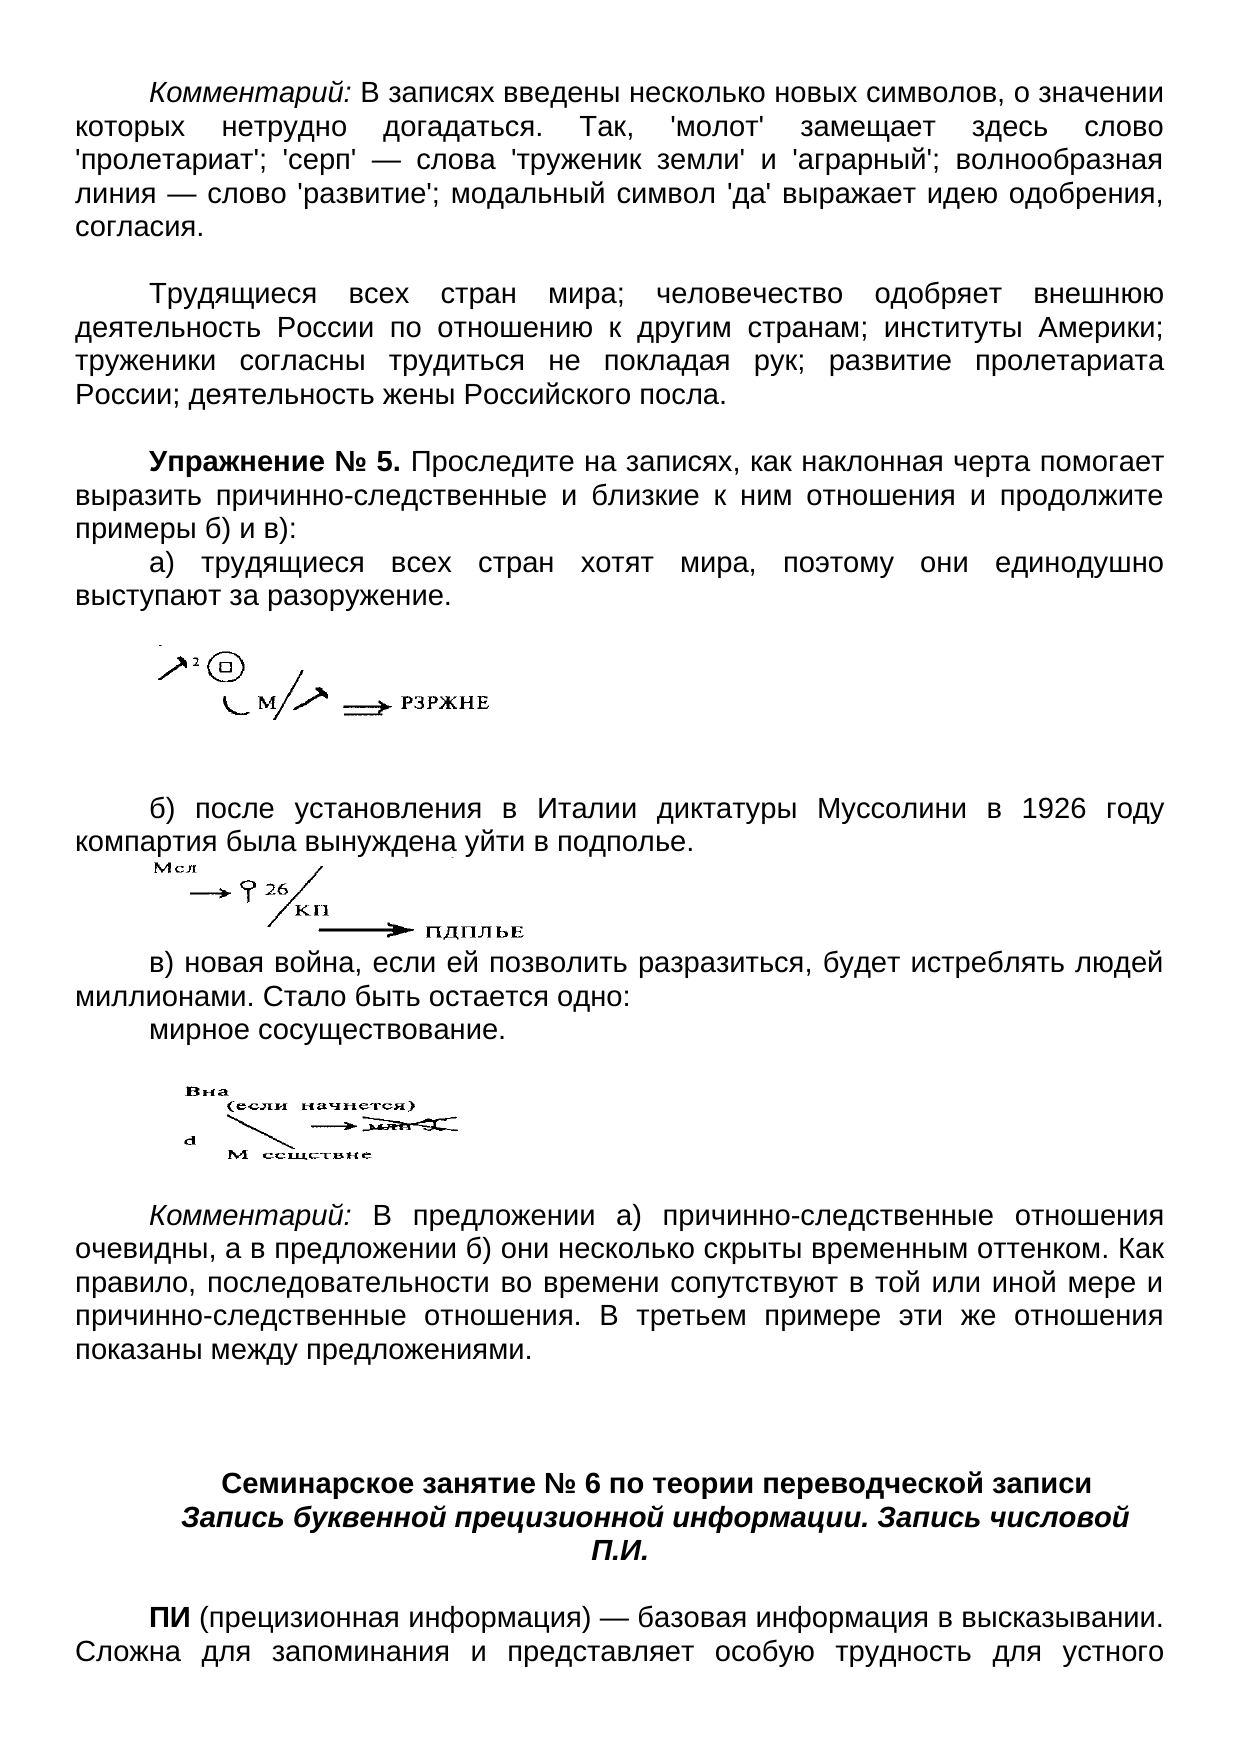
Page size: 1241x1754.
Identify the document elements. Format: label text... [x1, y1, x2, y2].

text а) трудящиеся всех стран хотят мира, поэтому они единодушно выступают за разоружение. [75, 544, 1165, 612]
text Упражнение № 5. Проследите на записях, как наклонная черта помогает выразить причинно-следственные и близкие к ним отношения и продолжите примеры б) и в): [75, 444, 1165, 544]
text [75, 1600, 1165, 1667]
text Комментарий: В предложении а) причинно-следственные отношения очевидны, а в предложении б) они несколько скрыты временным оттенком. Как правило, последовательности во времени сопутствуют в той или иной мере и причинно-следственные отношения. В третьем примере эти же отношения показаны между предложениями. [75, 1198, 1165, 1366]
text Комментарий: В записях введены несколько новых символов, о значении которых нетрудно догадаться. Так, 'молот' замещает здесь слово 'пролетариат'; 'серп' — слова 'труженик земли' и 'аграрный'; волнообразная линия — слово 'развитие'; модальный символ 'да' выражает идею одобрения, согласия. [75, 75, 1165, 243]
text Трудящиеся всех стран мира; человечество одобряет внешнюю деятельность России по отношению к другим странам; институты Америки; труженики согласны трудиться не покладая рук; развитие пролетариата России; деятельность жены Российского посла. [75, 276, 1165, 410]
picture [148, 857, 532, 946]
picture [148, 645, 494, 724]
text мирное сосуществование. [75, 1012, 1165, 1046]
text в) новая война, если ей позволить разразиться, будет истреблять людей миллионами. Стало быть остается одно: [75, 945, 1165, 1012]
text б) после установления в Италии диктатуры Муссолини в 1926 году компартия была вынуждена уйти в подполье. [75, 791, 1165, 858]
picture [148, 1079, 481, 1165]
text Запись буквенной прецизионной информации. Запись числовой П.И. [75, 1500, 1165, 1567]
text Семинарское занятие № 6 по теории переводческой записи [75, 1466, 1165, 1500]
